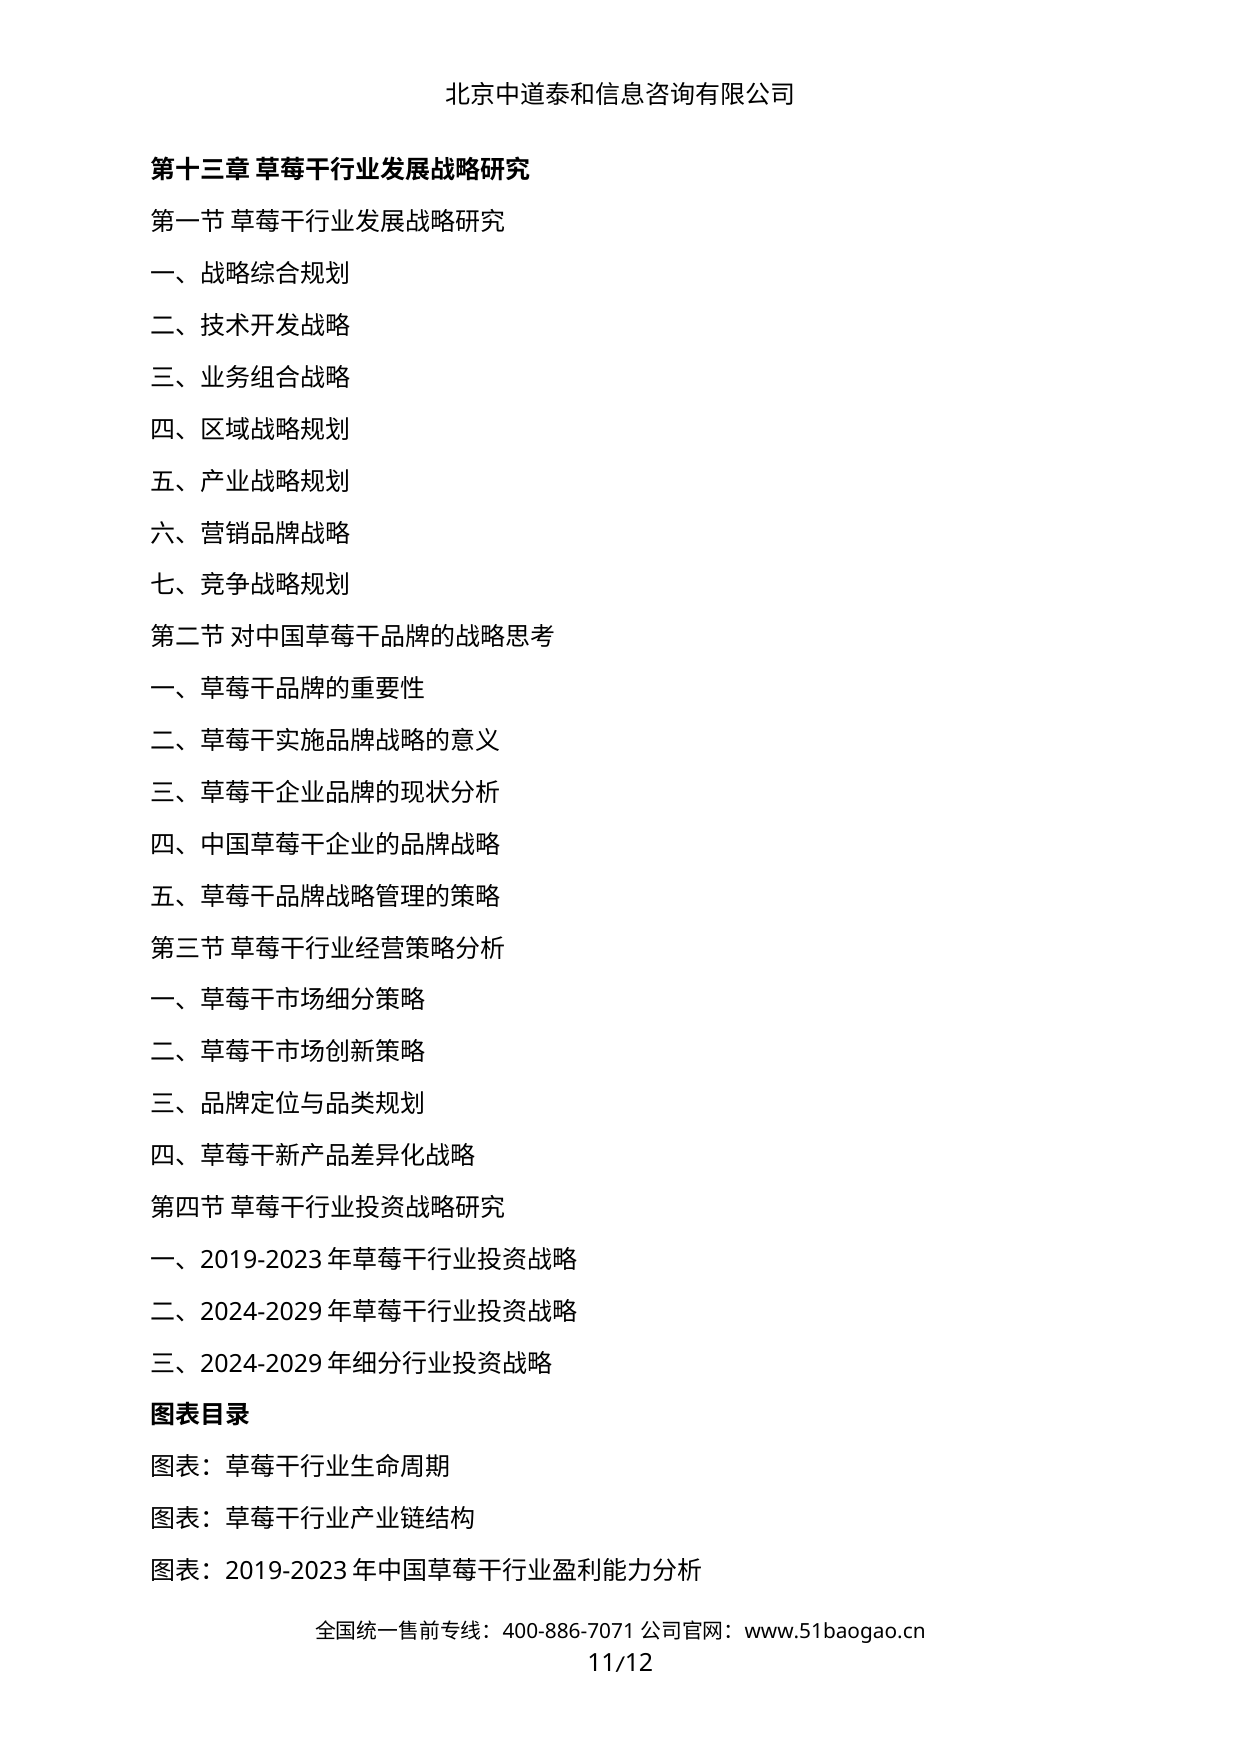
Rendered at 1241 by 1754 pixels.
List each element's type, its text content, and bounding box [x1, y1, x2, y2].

text 第四节 草莓干行业投资战略研究 [150, 1187, 1090, 1224]
text 二、草莓干实施品牌战略的意义 [150, 721, 1090, 757]
text 七、竞争战略规划 [150, 565, 1090, 601]
text 图表目录 [150, 1395, 1090, 1431]
text 四、中国草莓干企业的品牌战略 [150, 824, 1090, 861]
text 二、2024-2029年草莓干行业投资战略 [150, 1291, 1090, 1327]
text 一、战略综合规划 [150, 254, 1090, 290]
text 四、草莓干新产品差异化战略 [150, 1136, 1090, 1172]
text 五、产业战略规划 [150, 461, 1090, 497]
text 一、2019-2023年草莓干行业投资战略 [150, 1239, 1090, 1276]
text 三、草莓干企业品牌的现状分析 [150, 772, 1090, 809]
text 第十三章 草莓干行业发展战略研究 [150, 150, 1090, 186]
text 一、草莓干品牌的重要性 [150, 669, 1090, 705]
text 三、业务组合战略 [150, 357, 1090, 394]
text 图表：草莓干行业产业链结构 [150, 1499, 1090, 1535]
text 三、品牌定位与品类规划 [150, 1084, 1090, 1120]
text 五、草莓干品牌战略管理的策略 [150, 876, 1090, 912]
text 二、草莓干市场创新策略 [150, 1032, 1090, 1068]
text 六、营销品牌战略 [150, 513, 1090, 549]
text 第一节 草莓干行业发展战略研究 [150, 202, 1090, 238]
text 第三节 草莓干行业经营策略分析 [150, 928, 1090, 964]
text 一、草莓干市场细分策略 [150, 980, 1090, 1016]
text 四、区域战略规划 [150, 409, 1090, 446]
text 三、2024-2029年细分行业投资战略 [150, 1343, 1090, 1379]
text 二、技术开发战略 [150, 306, 1090, 342]
text 图表：2019-2023年中国草莓干行业盈利能力分析 [150, 1551, 1090, 1587]
text 第二节 对中国草莓干品牌的战略思考 [150, 617, 1090, 653]
text 图表：草莓干行业生命周期 [150, 1447, 1090, 1483]
